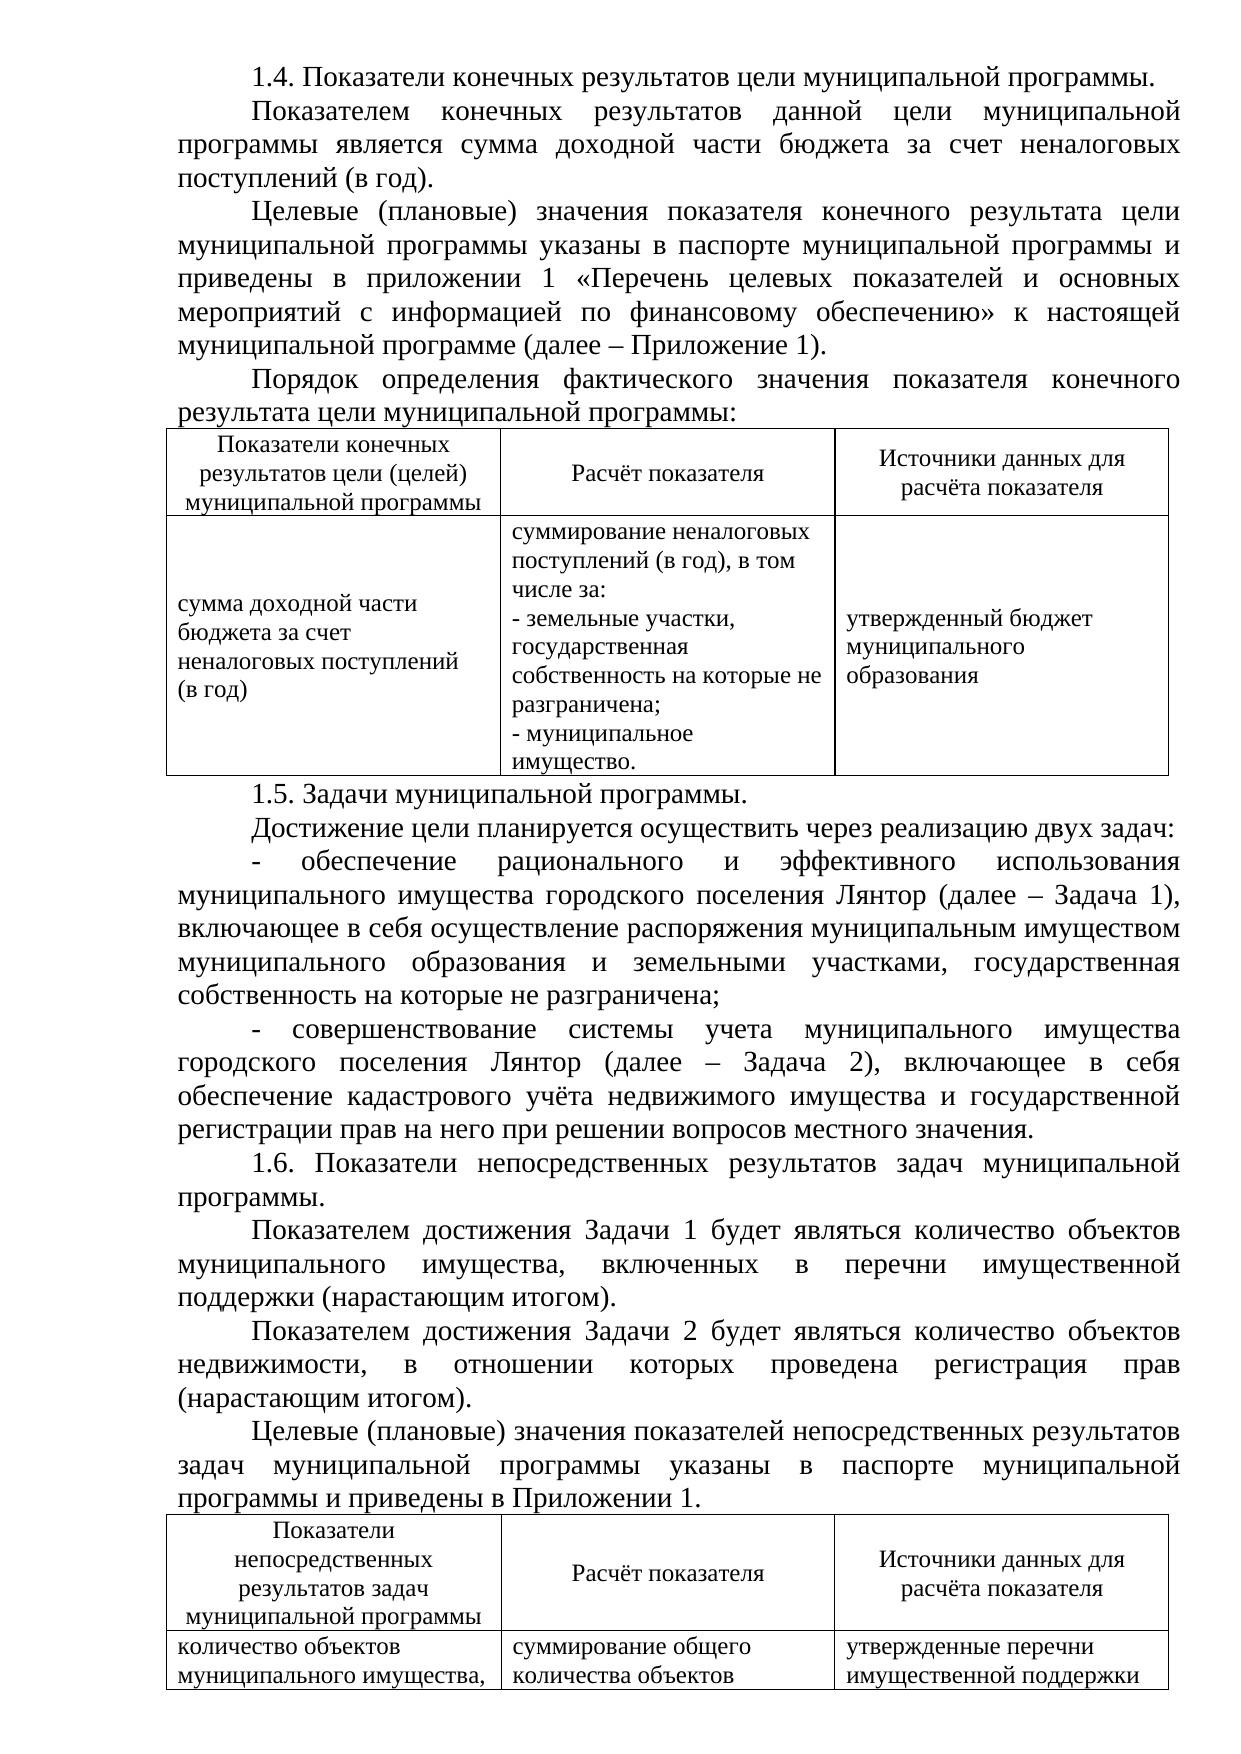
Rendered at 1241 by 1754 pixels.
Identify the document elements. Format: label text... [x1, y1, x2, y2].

text 1.6. Показатели непосредственных результатов задач муниципальной программы. [177, 1145, 1181, 1212]
text Показателем конечных результатов данной цели муниципальной программы является сумма доходной части бюджета за счет неналоговых поступлений (в год). [177, 93, 1181, 193]
text Достижение цели планируется осуществить через реализацию двух задач: [177, 810, 1181, 843]
text Порядок определения фактического значения показателя конечного результата цели муниципальной программы: [177, 361, 1181, 428]
text 1.5. Задачи муниципальной программы. [177, 776, 1181, 810]
table_header Показатели непосредственных результатов задач муниципальной программы [167, 1515, 501, 1630]
text Показателем достижения Задачи 1 будет являться количество объектов муниципального имущества, включенных в перечни имущественной поддержки (нарастающим итогом). [177, 1212, 1181, 1313]
table_cell сумма доходной части бюджета за счет неналоговых поступлений (в год) [167, 516, 500, 775]
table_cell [502, 1631, 834, 1689]
text Целевые (плановые) значения показателя конечного результата цели муниципальной программы указаны в паспорте муниципальной программы и приведены в приложении 1 «Перечень целевых показателей и основных мероприятий с информацией по финансовому обеспечению» к настоящей муниципальной программе (далее – Приложение 1). [177, 193, 1181, 361]
text - обеспечение рационального и эффективного использования муниципального имущества городского поселения Лянтор (далее – Задача 1), включающее в себя осуществление распоряжения муниципальным имуществом муниципального образования и земельными участками, государственная собственность на которые не разграничена; [177, 843, 1181, 1011]
text 1.4. Показатели конечных результатов цели муниципальной программы. [177, 59, 1181, 93]
table_cell суммирование неналоговых поступлений (в год), в том числе за: - земельные участки, государственная собственность на которые не разграничена; - муниципальное имущество. [501, 516, 834, 775]
text Показателем достижения Задачи 2 будет являться количество объектов недвижимости, в отношении которых проведена регистрация прав (нарастающим итогом). [177, 1313, 1181, 1413]
table_cell утвержденный бюджет муниципального образования [836, 516, 1168, 775]
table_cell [835, 1631, 1168, 1689]
text - совершенствование системы учета муниципального имущества городского поселения Лянтор (далее – Задача 2), включающее в себя обеспечение кадастрового учёта недвижимого имущества и государственной регистрации прав на него при решении вопросов местного значения. [177, 1011, 1181, 1145]
table_header Расчёт показателя [501, 429, 834, 515]
table_header Показатели конечных результатов цели (целей) муниципальной программы [167, 429, 500, 515]
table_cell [167, 1631, 501, 1689]
table_header Источники данных для расчёта показателя [836, 429, 1168, 515]
table_header Расчёт показателя [502, 1515, 834, 1630]
table_header Источники данных для расчёта показателя [835, 1515, 1168, 1630]
text Целевые (плановые) значения показателей непосредственных результатов задач муниципальной программы указаны в паспорте муниципальной программы и приведены в Приложении 1. [177, 1413, 1181, 1514]
